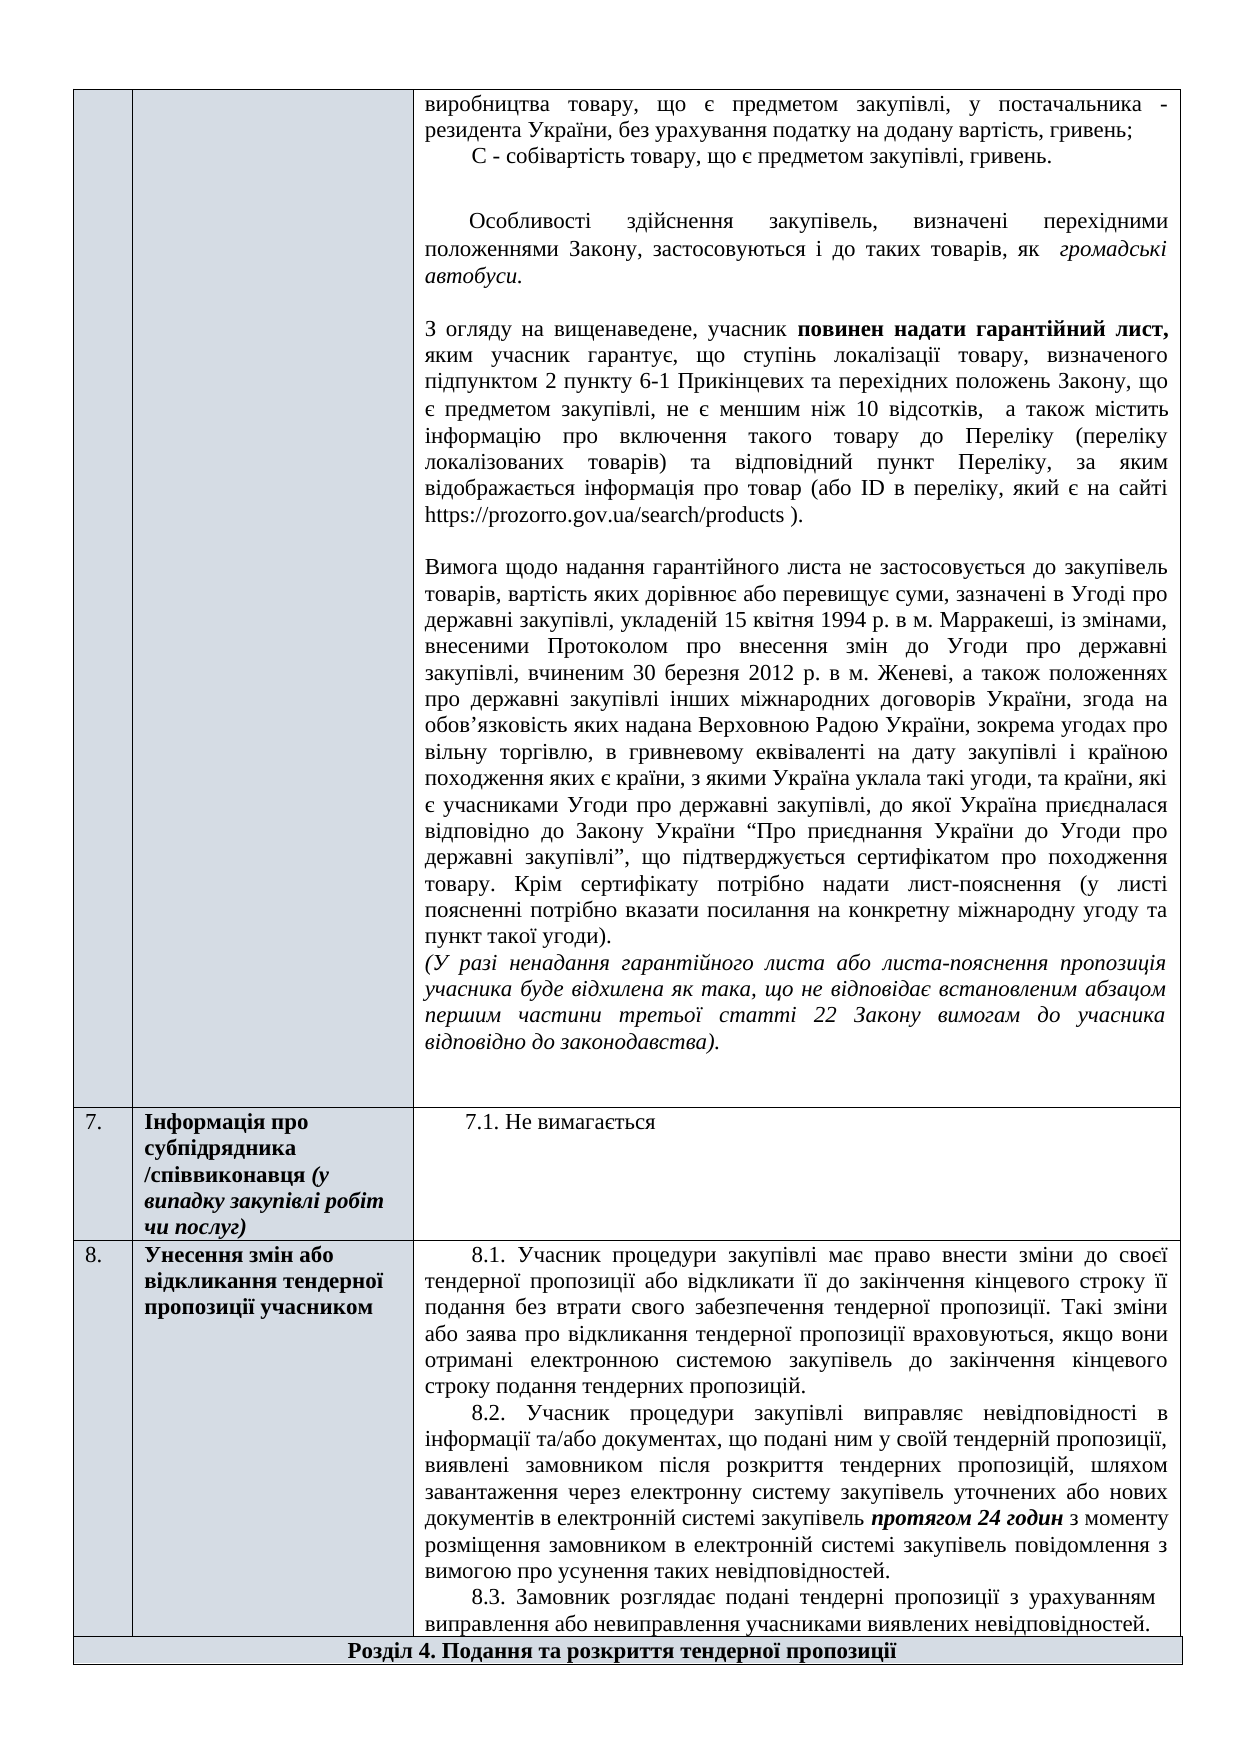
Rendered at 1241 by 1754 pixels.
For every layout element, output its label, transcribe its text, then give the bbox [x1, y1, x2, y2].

table_cell 7. [74, 1108, 132, 1240]
table_cell Інформація про субпідрядника /співвиконавця (у випадку закупівлі робіт чи послуг) [133, 1108, 413, 1240]
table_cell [133, 90, 413, 1107]
table_cell 7.1. Не вимагається [414, 1108, 1180, 1240]
table_cell 8. [74, 1241, 132, 1636]
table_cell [414, 90, 1180, 1107]
table_cell 8.1. Учасник процедури закупівлі має право внести зміни до своєї тендерної пропозиції або відкликати її до закінчення кінцевого строку її подання без втрати свого забезпечення тендерної пропозиції. Такі зміни або заява про відкликання тендерної пропозиції враховуються, якщо вони отримані електронною системою закупівель до закінчення кінцевого строку подання тендерних пропозицій. 8.2. Учасник процедури закупівлі виправляє невідповідності в інформації та/або документах, що подані ним у своїй тендерній пропозиції, виявлені замовником після розкриття тендерних пропозицій, шляхом завантаження через електронну систему закупівель уточнених або нових документів в електронній системі закупівель протягом 24 годин з моменту розміщення замовником в електронній системі закупівель повідомлення з вимогою про усунення таких невідповідностей. 8.3. Замовник розглядає подані тендерні пропозиції з урахуванням виправлення або невиправлення учасниками виявлених невідповідностей. [414, 1241, 1180, 1636]
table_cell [74, 1637, 1182, 1663]
table_cell 6. [74, 90, 132, 1107]
table_cell Унесення змін або відкликання тендерної пропозиції учасником [133, 1241, 413, 1636]
